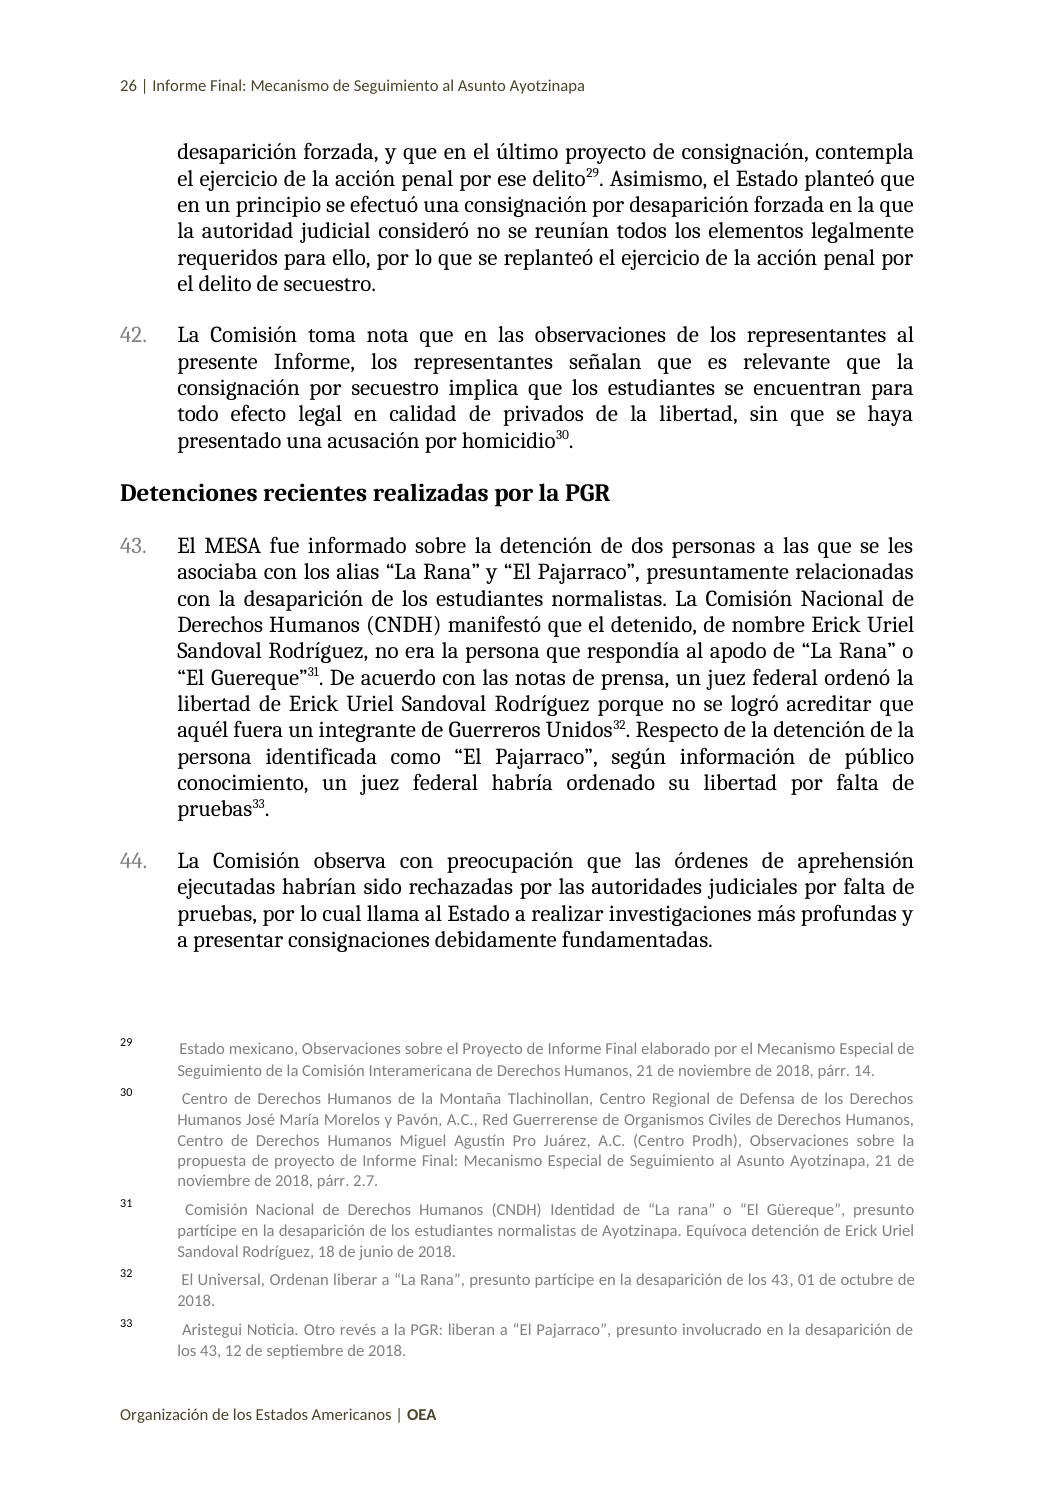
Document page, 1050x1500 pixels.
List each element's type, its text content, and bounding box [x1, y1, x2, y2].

subtitle Detenciones recientes realizadas por la PGR [120, 479, 915, 508]
list El MESA fue informado sobre la detención de dos personas a las que se les asociaba con los alias “La Rana” y “El Pajarraco”, presuntamente relacionadas con la desaparición de los estudiantes normalistas. La Comisión Nacional de Derechos Humanos (CNDH) manifestó que el detenido, de nombre Erick Uriel Sandoval Rodríguez, no era la persona que respondía al apodo de “La Rana” o “El Guereque”. De acuerdo con las notas de prensa, un juez federal ordenó la libertad de Erick Uriel Sandoval Rodríguez porque no se logró acreditar que aquél fuera un integrante de Guerreros Unidos. Respecto de la detención de la persona identificada como “El Pajarraco”, según información de público conocimiento, un juez federal habría ordenado su libertad por falta de pruebas. [120, 533, 915, 823]
list La Comisión toma nota que en las observaciones de los representantes al presente Informe, los representantes señalan que es relevante que la consignación por secuestro implica que los estudiantes se encuentran para todo efecto legal en calidad de privados de la libertad, sin que se haya presentado una acusación por homicidio. [120, 322, 915, 454]
list La Comisión observa con preocupación que las órdenes de aprehensión ejecutadas habrían sido rechazadas por las autoridades judiciales por falta de pruebas, por lo cual llama al Estado a realizar investigaciones más profundas y a presentar consignaciones debidamente fundamentadas. [120, 848, 915, 953]
